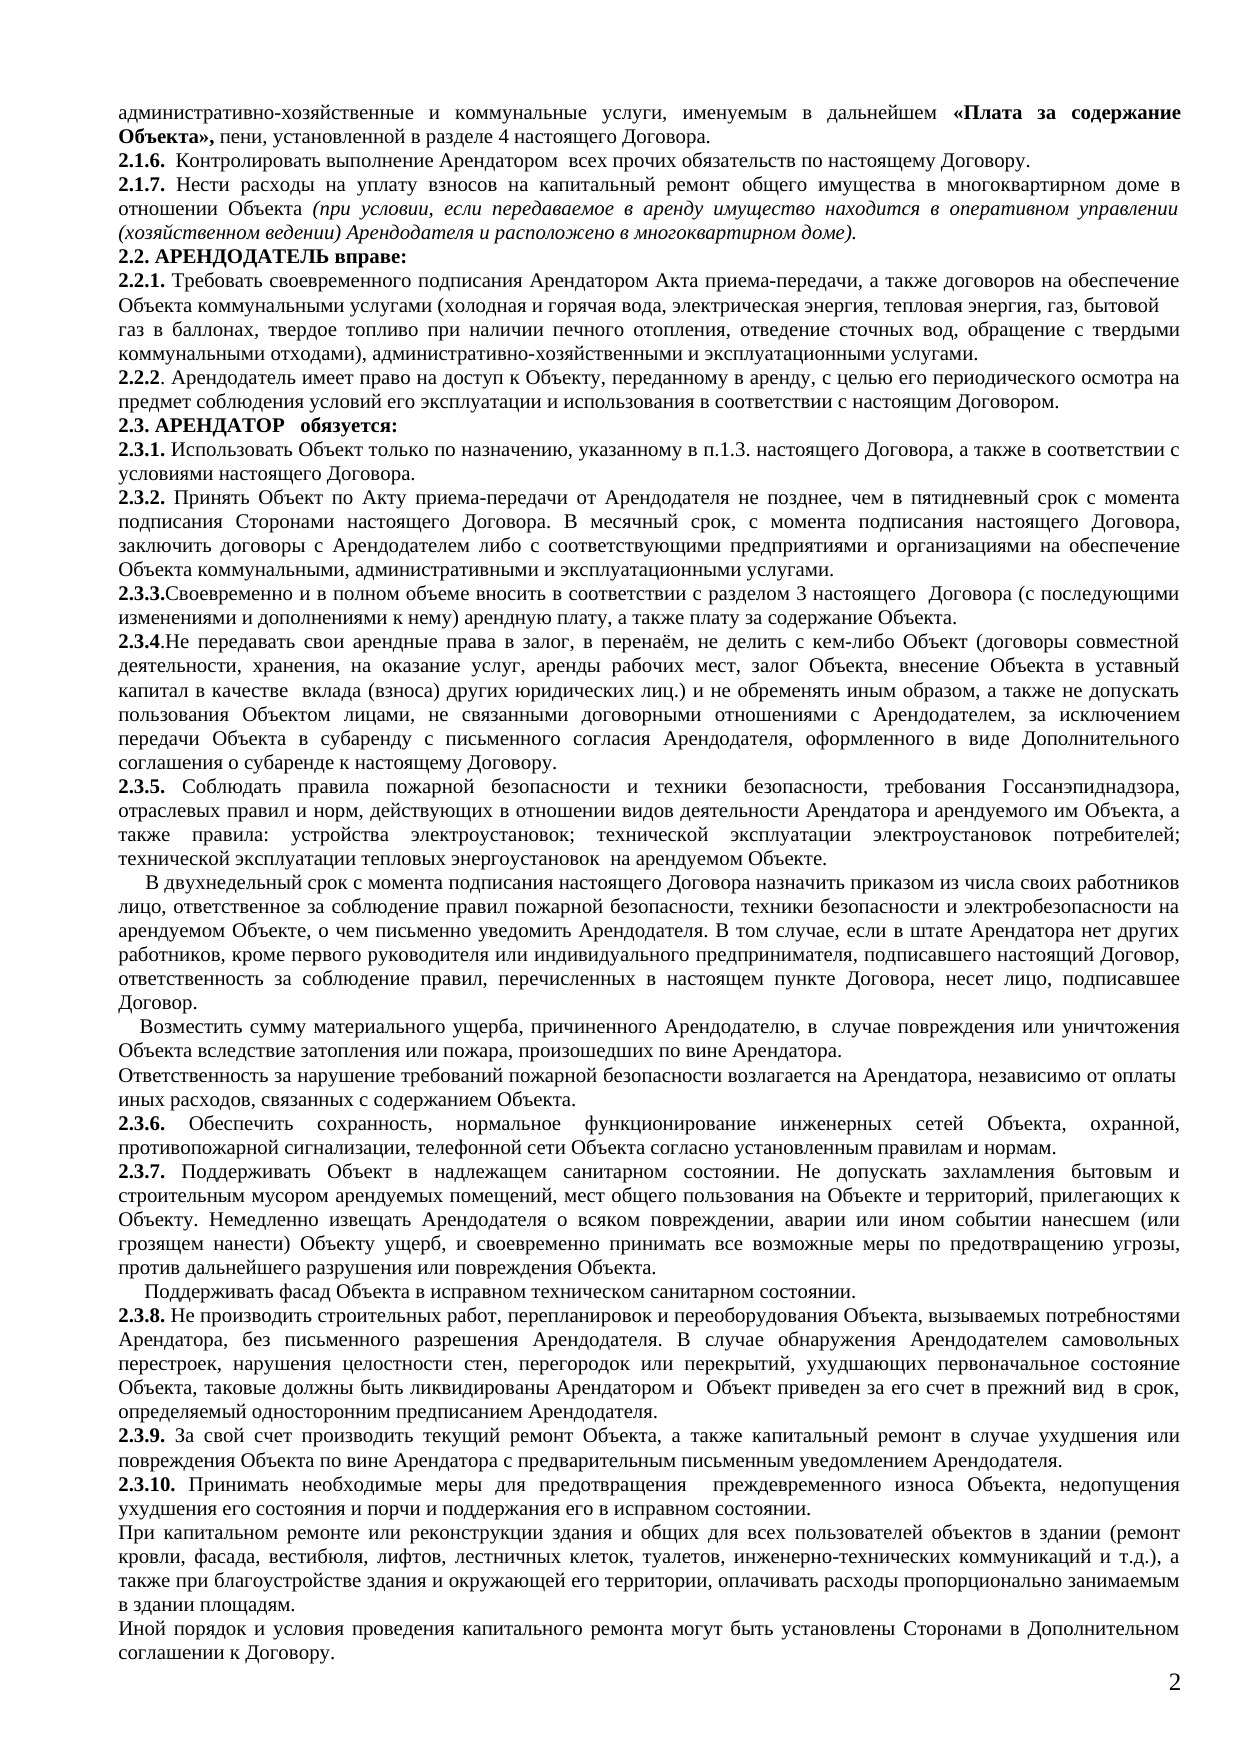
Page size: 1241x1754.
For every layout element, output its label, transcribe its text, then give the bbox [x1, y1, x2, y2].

text Возместить сумму материального ущерба, причиненного Арендодателю, в случае повреждения или уничтожения Объекта вследствие затопления или пожара, произошедших по вине Арендатора. [118, 1014, 1181, 1062]
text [118, 100, 1181, 148]
text При капитальном ремонте или реконструкции здания и общих для всех пользователей объектов в здании (ремонт кровли, фасада, вестибюля, лифтов, лестничных клеток, туалетов, инженерно-технических коммуникаций и т.д.), а также при благоустройстве здания и окружающей его территории, оплачивать расходы пропорционально занимаемым в здании площадям. [118, 1520, 1181, 1616]
text 2.1.7. Нести расходы на уплату взносов на капитальный ремонт общего имущества в многоквартирном доме в отношении Объекта (при условии, если передаваемое в аренду имущество находится в оперативном управлении (хозяйственном ведении) Арендодателя и расположено в многоквартирном доме). [118, 172, 1181, 244]
text 2.2. АРЕНДОДАТЕЛЬ вправе: [118, 244, 1181, 268]
text 2.3.10. Принимать необходимые меры для предотвращения преждевременного износа Объекта, недопущения ухудшения его состояния и порчи и поддержания его в исправном состоянии. [118, 1472, 1181, 1520]
text В двухнедельный срок с момента подписания настоящего Договора назначить приказом из числа своих работников лицо, ответственное за соблюдение правил пожарной безопасности, техники безопасности и электробезопасности на арендуемом Объекте, о чем письменно уведомить Арендодателя. В том случае, если в штате Арендатора нет других работников, кроме первого руководителя или индивидуального предпринимателя, подписавшего настоящий Договор, ответственность за соблюдение правил, перечисленных в настоящем пункте Договора, несет лицо, подписавшее Договор. [118, 870, 1181, 1014]
text 2.3.7. Поддерживать Объект в надлежащем санитарном состоянии. Не допускать захламления бытовым и строительным мусором арендуемых помещений, мест общего пользования на Объекте и территорий, прилегающих к Объекту. Немедленно извещать Арендодателя о всяком повреждении, аварии или ином событии нанесшем (или грозящем нанести) Объекту ущерб, и своевременно принимать все возможные меры по предотвращению угрозы, против дальнейшего разрушения или повреждения Объекта. [118, 1159, 1181, 1279]
text 2.1.6. Контролировать выполнение Арендатором всех прочих обязательств по настоящему Договору. [118, 148, 1181, 172]
text 2.3.4.Не передавать свои арендные права в залог, в перенаём, не делить с кем-либо Объект (договоры совместной деятельности, хранения, на оказание услуг, аренды рабочих мест, залог Объекта, внесение Объекта в уставный капитал в качестве вклада (взноса) других юридических лиц.) и не обременять иным образом, а также не допускать пользования Объектом лицами, не связанными договорными отношениями с Арендодателем, за исключением передачи Объекта в субаренду с письменного согласия Арендодателя, оформленного в виде Дополнительного соглашения о субаренде к настоящему Договору. [118, 629, 1181, 774]
text 2.2.2. Арендодатель имеет право на доступ к Объекту, переданному в аренду, с целью его периодического осмотра на предмет соблюдения условий его эксплуатации и использования в соответствии с настоящим Договором. [118, 365, 1181, 413]
text 2.3.5. Соблюдать правила пожарной безопасности и техники безопасности, требования Госсанэпиднадзора, отраслевых правил и норм, действующих в отношении видов деятельности Арендатора и арендуемого им Объекта, а также правила: устройства электроустановок; технической эксплуатации электроустановок потребителей; технической эксплуатации тепловых энергоустановок на арендуемом Объекте. [118, 774, 1181, 870]
text 2.3.6. Обеспечить сохранность, нормальное функционирование инженерных сетей Объекта, охранной, противопожарной сигнализации, телефонной сети Объекта согласно установленным правилам и нормам. [118, 1111, 1181, 1159]
text Иной порядок и условия проведения капитального ремонта могут быть установлены Сторонами в Дополнительном соглашении к Договору. [118, 1616, 1181, 1664]
text Поддерживать фасад Объекта в исправном техническом санитарном состоянии. [118, 1279, 1181, 1303]
text 2.3. АРЕНДАТОР обязуется: [118, 413, 1181, 437]
text 2.2.1. Требовать своевременного подписания Арендатором Акта приема-передачи, а также договоров на обеспечение Объекта коммунальными услугами (холодная и горячая вода, электрическая энергия, тепловая энергия, газ, бытовой [118, 268, 1181, 317]
text 2.3.1. Использовать Объект только по назначению, указанному в п.1.3. настоящего Договора, а также в соответствии с условиями настоящего Договора. [118, 437, 1181, 485]
text 2.3.8. Не производить строительных работ, перепланировок и переоборудования Объекта, вызываемых потребностями Арендатора, без письменного разрешения Арендодателя. В случае обнаружения Арендодателем самовольных перестроек, нарушения целостности стен, перегородок или перекрытий, ухудшающих первоначальное состояние Объекта, таковые должны быть ликвидированы Арендатором и Объект приведен за его счет в прежний вид в срок, определяемый односторонним предписанием Арендодателя. [118, 1303, 1181, 1423]
text 2.3.2. Принять Объект по Акту приема-передачи от Арендодателя не позднее, чем в пятидневный срок с момента подписания Сторонами настоящего Договора. В месячный срок, с момента подписания настоящего Договора, заключить договоры с Арендодателем либо с соответствующими предприятиями и организациями на обеспечение Объекта коммунальными, административными и эксплуатационными услугами. [118, 485, 1181, 581]
text 2.3.9. За свой счет производить текущий ремонт Объекта, а также капитальный ремонт в случае ухудшения или повреждения Объекта по вине Арендатора с предварительным письменным уведомлением Арендодателя. [118, 1423, 1181, 1472]
text газ в баллонах, твердое топливо при наличии печного отопления, отведение сточных вод, обращение с твердыми коммунальными отходами), административно-хозяйственными и эксплуатационными услугами. [118, 317, 1181, 365]
text Ответственность за нарушение требований пожарной безопасности возлагается на Арендатора, независимо от оплаты иных расходов, связанных с содержанием Объекта. [118, 1062, 1178, 1111]
text 2.3.3.Своевременно и в полном объеме вносить в соответствии с разделом 3 настоящего Договора (с последующими изменениями и дополнениями к нему) арендную плату, а также плату за содержание Объекта. [118, 581, 1181, 629]
